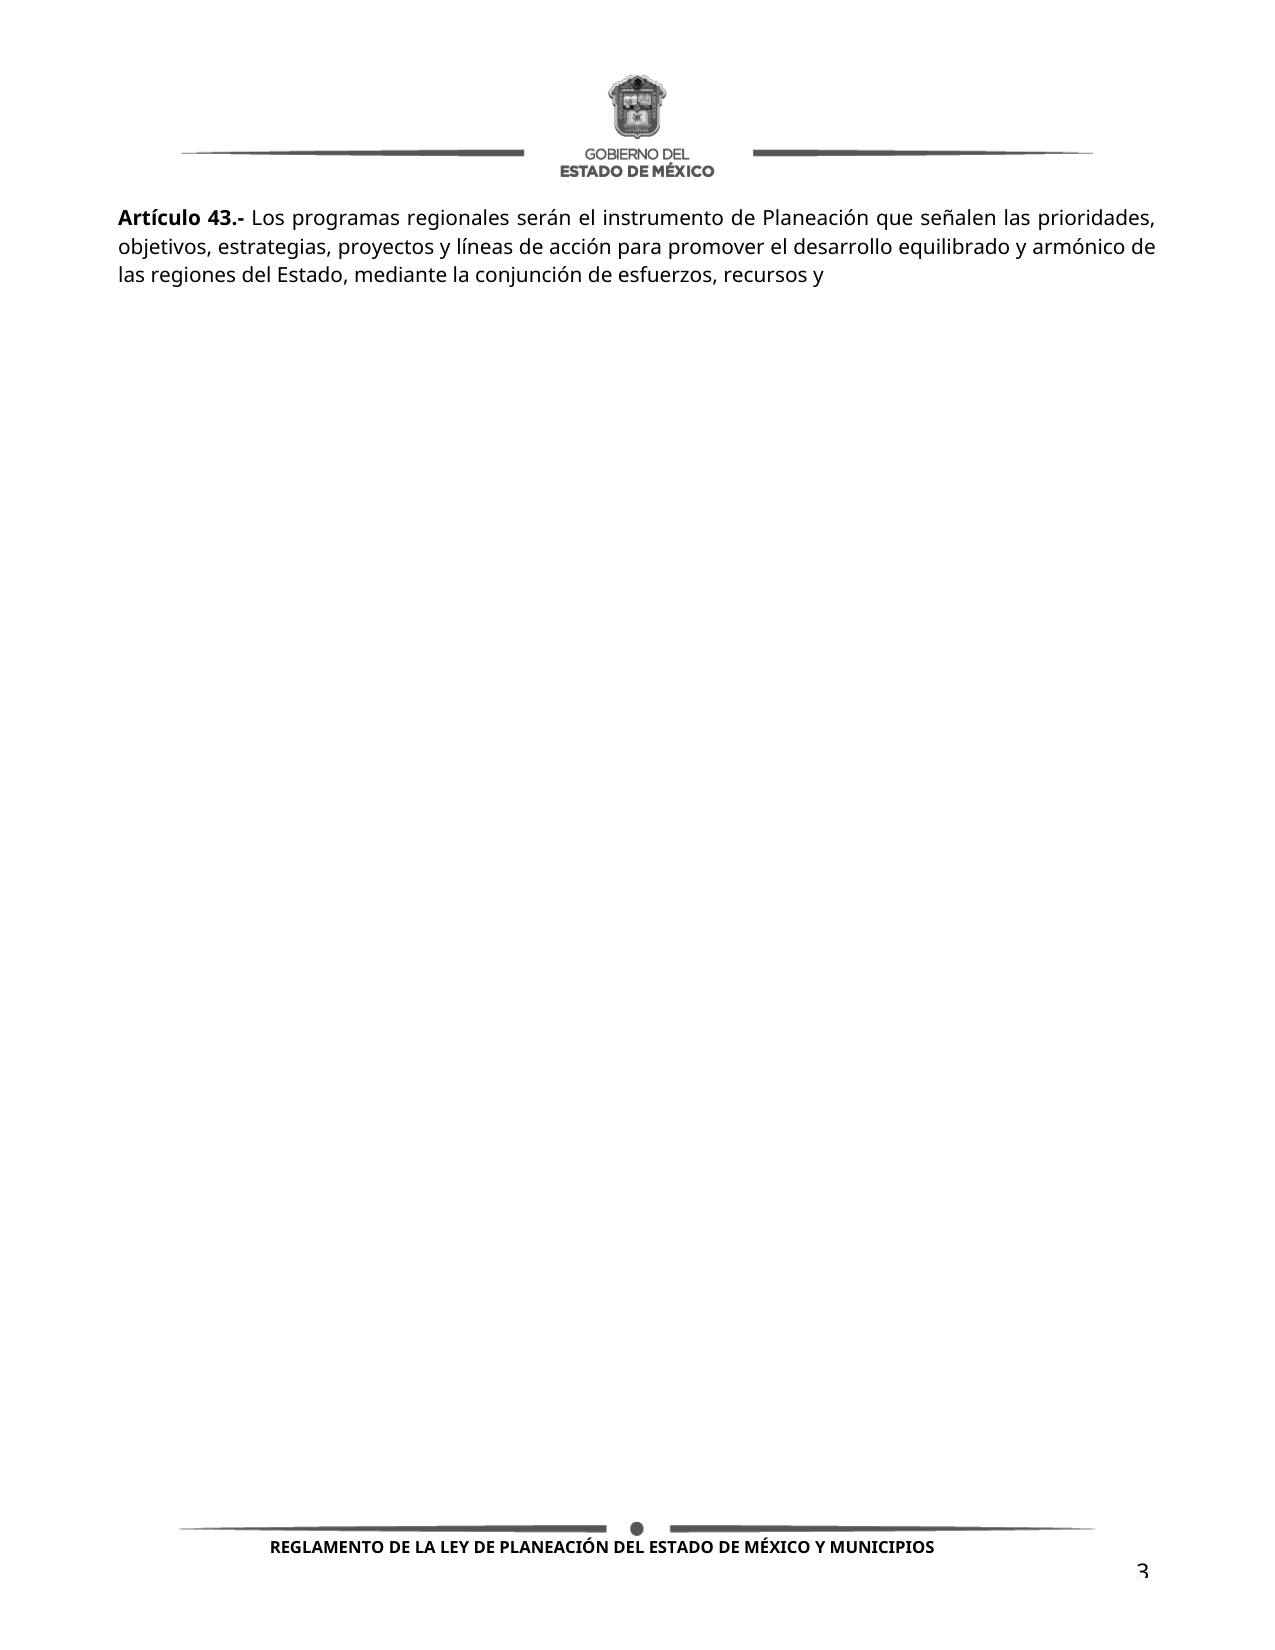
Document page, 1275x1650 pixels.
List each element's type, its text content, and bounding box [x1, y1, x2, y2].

text Artículo 43.- Los programas regionales serán el instrumento de Planeación que señalen las prioridades, objetivos, estrategias, proyectos y líneas de acción para promover el desarrollo equilibrado y armónico de las regiones del Estado, mediante la conjunción de esfuerzos, recursos y [118, 203, 1157, 289]
picture [181, 75, 1094, 177]
picture [178, 1522, 1096, 1536]
